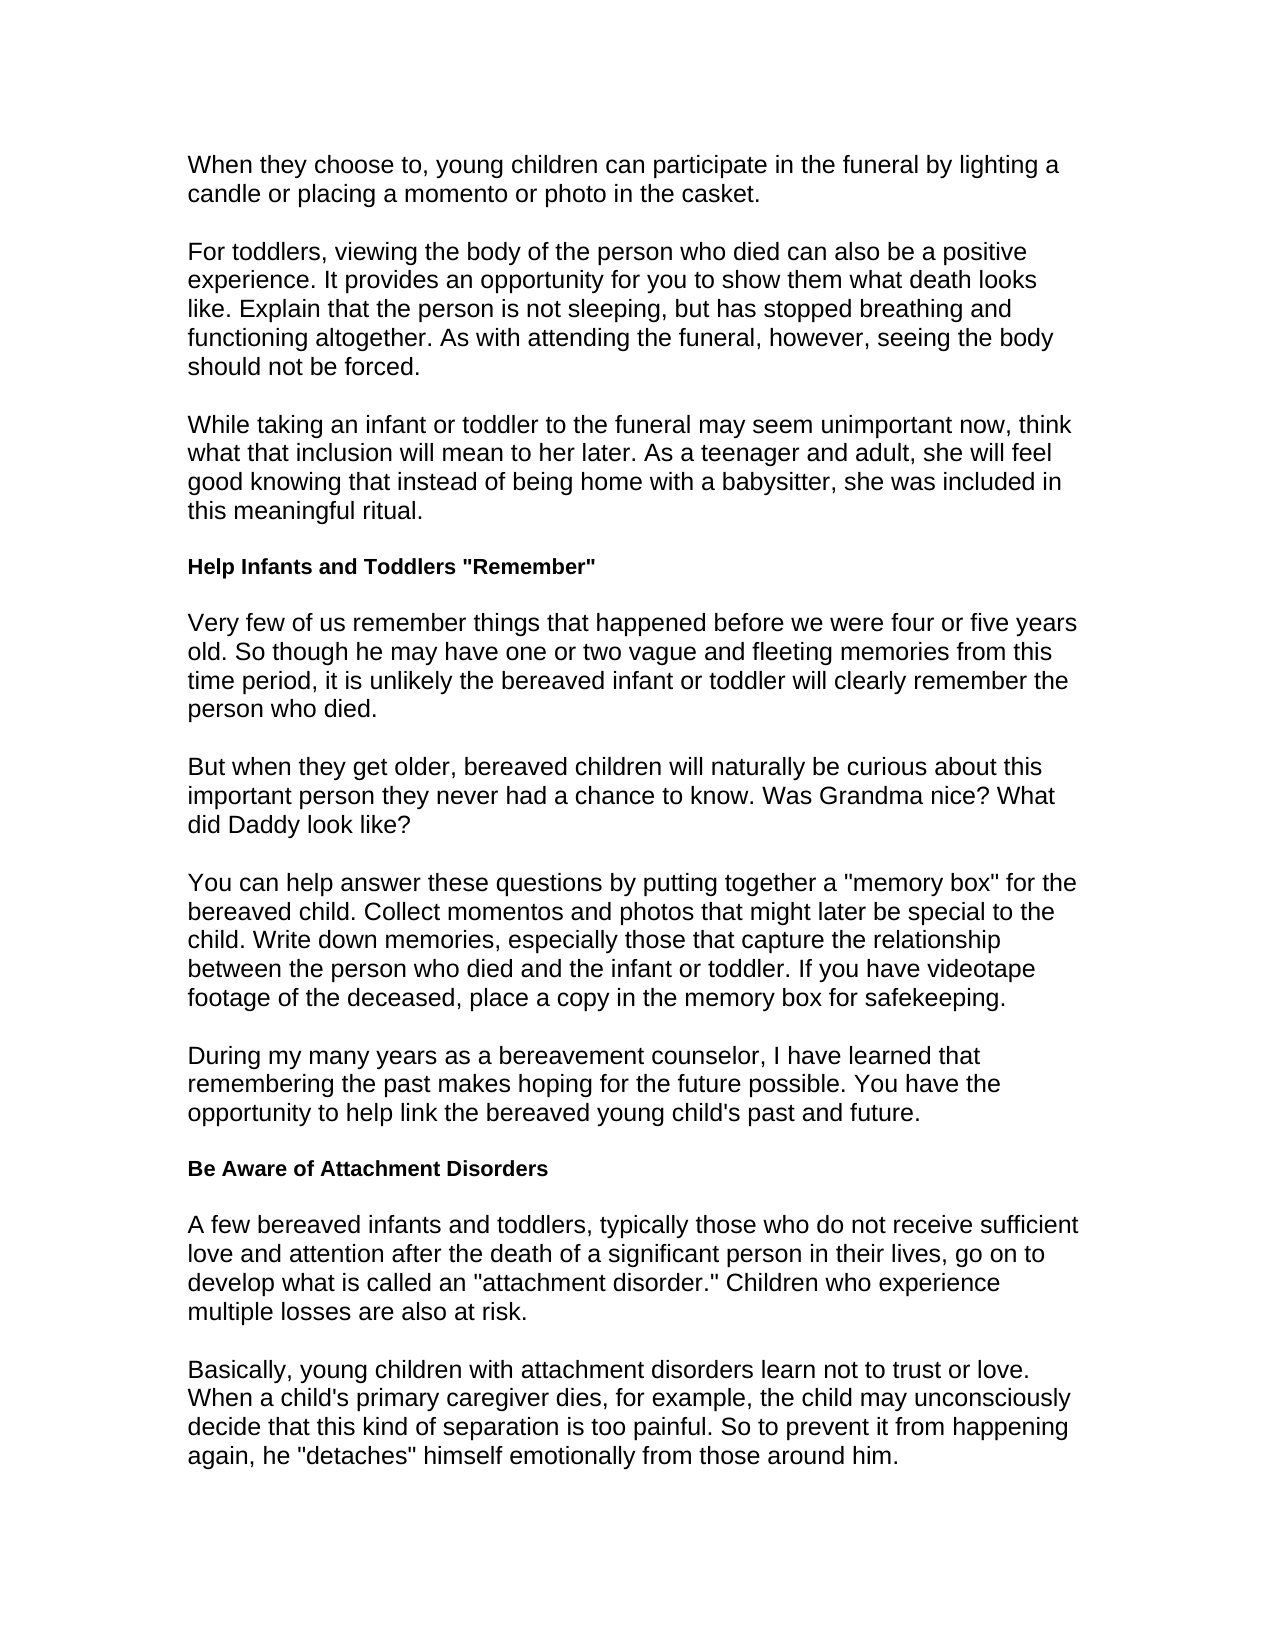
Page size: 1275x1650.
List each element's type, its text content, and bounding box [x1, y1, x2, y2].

text Basically, young children with attachment disorders learn not to trust or love. When a child's primary caregiver dies, for example, the child may unconsciously decide that this kind of separation is too painful. So to prevent it from happening again, he "detaches" himself emotionally from those around him. [187, 1354, 1087, 1469]
text But when they get older, bereaved children will naturally be curious about this important person they never had a chance to know. Was Grandma nice? What did Daddy look like? [187, 752, 1087, 838]
text You can help answer these questions by putting together a "memory box" for the bereaved child. Collect momentos and photos that might later be special to the child. Write down memories, especially those that capture the relationship between the person who died and the infant or toddler. If you have videotape footage of the deceased, place a copy in the memory box for safekeeping. [187, 868, 1087, 1011]
text A few bereaved infants and toddlers, typically those who do not receive sufficient love and attention after the death of a significant person in their lives, go on to develop what is called an "attachment disorder." Children who experience multiple losses are also at risk. [187, 1210, 1087, 1325]
text For toddlers, viewing the body of the person who died can also be a positive experience. It provides an opportunity for you to show them what death looks like. Explain that the person is not sleeping, but has stopped breathing and functioning altogether. As with attending the funeral, however, seeing the body should not be forced. [187, 237, 1087, 380]
text During my many years as a bereavement counselor, I have learned that remembering the past makes hoping for the future possible. You have the opportunity to help link the bereaved young child's past and future. [187, 1041, 1087, 1127]
text When they choose to, young children can participate in the funeral by lighting a candle or placing a momento or photo in the casket. [187, 150, 1087, 207]
text Very few of us remember things that happened before we were four or five years old. So though he may have one or two vague and fleeting memories from this time period, it is unlikely the bereaved infant or toddler will clearly remember the person who died. [187, 608, 1087, 723]
subtitle Help Infants and Toddlers "Remember" [187, 554, 1087, 579]
text While taking an infant or toddler to the funeral may seem unimportant now, think what that inclusion will mean to her later. As a teenager and adult, she will feel good knowing that instead of being home with a babysitter, she was included in this meaningful ritual. [187, 409, 1087, 524]
subtitle Be Aware of Attachment Disorders [187, 1156, 1087, 1181]
